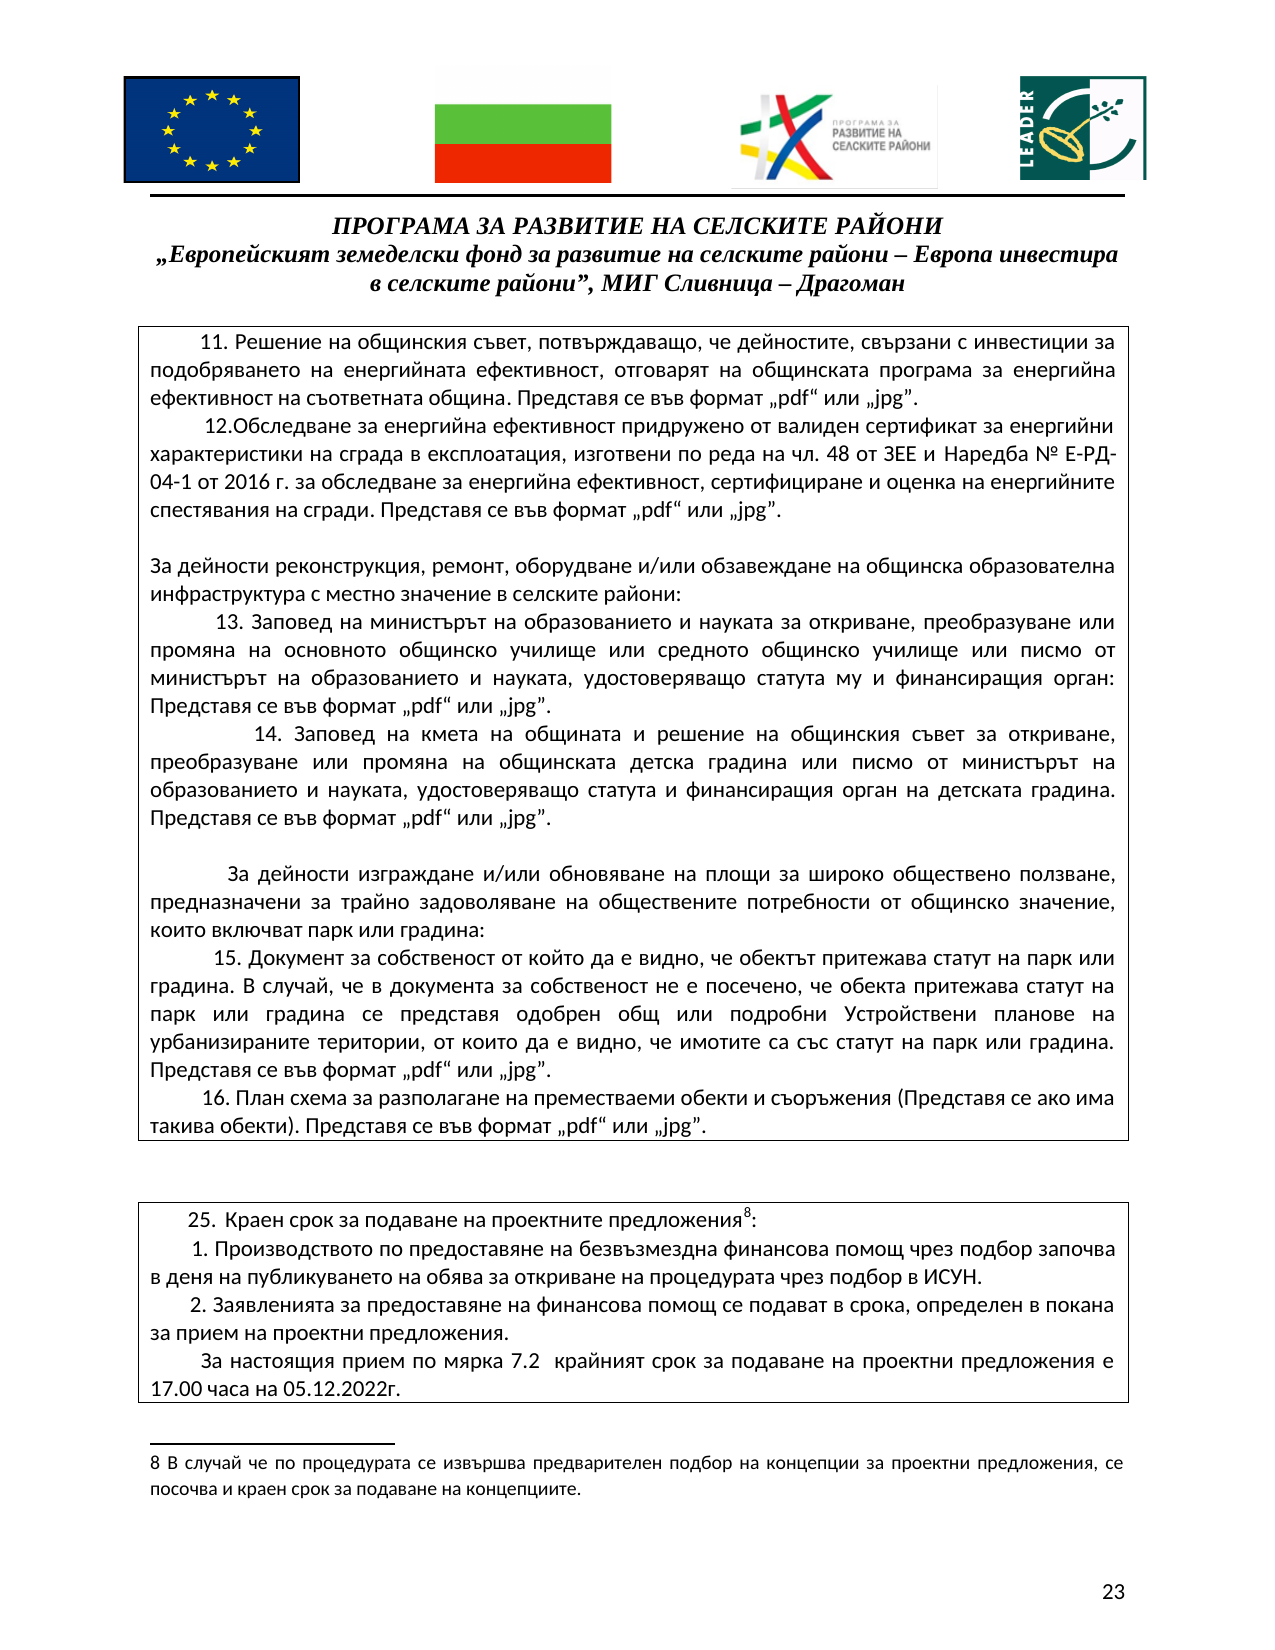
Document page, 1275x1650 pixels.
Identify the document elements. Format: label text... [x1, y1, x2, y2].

picture [1020, 76, 1147, 180]
picture [434, 65, 612, 183]
table_header Краен срок за подаване на проектните предложения: 1. Производството по предоставяне на безвъзмездна финансова помощ чрез подбор започва в деня на публикуването на обява за откриване на процедурата чрез подбор в ИСУН. 2. Заявленията за предоставяне на финансова помощ се подават в срока, определен в покана за прием на проектни предложения. За настоящия прием по мярка 7.2 крайният срок за подаване на проектни предложения е 17.00 часа на 05.12.2022г. [139, 1203, 1128, 1402]
picture [731, 85, 939, 190]
